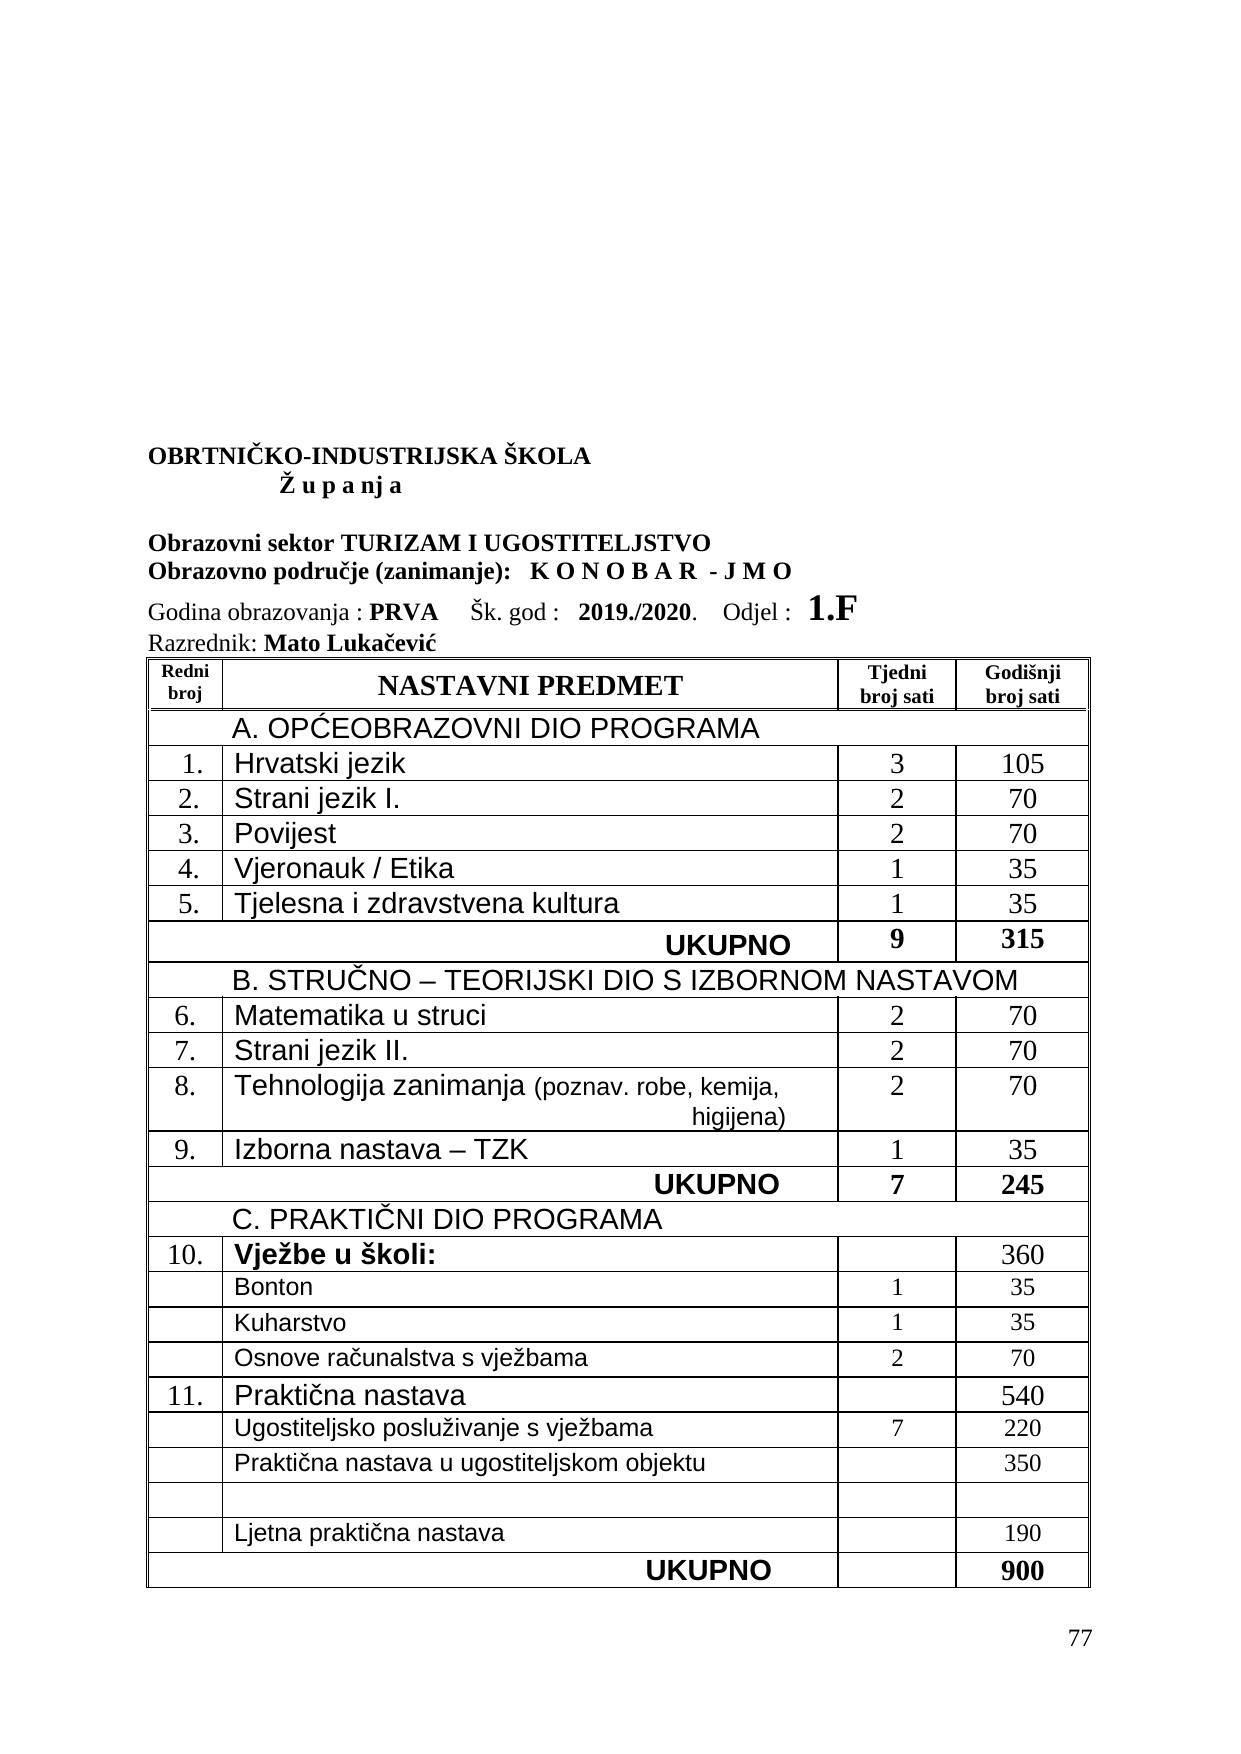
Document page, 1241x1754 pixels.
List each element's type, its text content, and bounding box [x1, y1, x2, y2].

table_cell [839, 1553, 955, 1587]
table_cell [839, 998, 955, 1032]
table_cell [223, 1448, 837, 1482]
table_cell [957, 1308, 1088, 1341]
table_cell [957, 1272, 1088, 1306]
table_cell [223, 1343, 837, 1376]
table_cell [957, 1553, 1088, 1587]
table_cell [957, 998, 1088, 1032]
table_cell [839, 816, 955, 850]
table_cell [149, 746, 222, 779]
text Razrednik: Mato Lukačević [148, 628, 1093, 657]
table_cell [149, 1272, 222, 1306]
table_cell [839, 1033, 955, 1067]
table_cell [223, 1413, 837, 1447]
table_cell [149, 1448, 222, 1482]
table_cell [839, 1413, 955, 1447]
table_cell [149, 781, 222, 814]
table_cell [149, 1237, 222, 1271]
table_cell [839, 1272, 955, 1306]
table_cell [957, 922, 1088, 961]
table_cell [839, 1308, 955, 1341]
text OBRTNIČKO-INDUSTRIJSKA ŠKOLA [148, 441, 1093, 470]
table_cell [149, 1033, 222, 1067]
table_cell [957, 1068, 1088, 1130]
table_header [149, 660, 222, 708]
text Ž u p a nj a [148, 470, 1093, 499]
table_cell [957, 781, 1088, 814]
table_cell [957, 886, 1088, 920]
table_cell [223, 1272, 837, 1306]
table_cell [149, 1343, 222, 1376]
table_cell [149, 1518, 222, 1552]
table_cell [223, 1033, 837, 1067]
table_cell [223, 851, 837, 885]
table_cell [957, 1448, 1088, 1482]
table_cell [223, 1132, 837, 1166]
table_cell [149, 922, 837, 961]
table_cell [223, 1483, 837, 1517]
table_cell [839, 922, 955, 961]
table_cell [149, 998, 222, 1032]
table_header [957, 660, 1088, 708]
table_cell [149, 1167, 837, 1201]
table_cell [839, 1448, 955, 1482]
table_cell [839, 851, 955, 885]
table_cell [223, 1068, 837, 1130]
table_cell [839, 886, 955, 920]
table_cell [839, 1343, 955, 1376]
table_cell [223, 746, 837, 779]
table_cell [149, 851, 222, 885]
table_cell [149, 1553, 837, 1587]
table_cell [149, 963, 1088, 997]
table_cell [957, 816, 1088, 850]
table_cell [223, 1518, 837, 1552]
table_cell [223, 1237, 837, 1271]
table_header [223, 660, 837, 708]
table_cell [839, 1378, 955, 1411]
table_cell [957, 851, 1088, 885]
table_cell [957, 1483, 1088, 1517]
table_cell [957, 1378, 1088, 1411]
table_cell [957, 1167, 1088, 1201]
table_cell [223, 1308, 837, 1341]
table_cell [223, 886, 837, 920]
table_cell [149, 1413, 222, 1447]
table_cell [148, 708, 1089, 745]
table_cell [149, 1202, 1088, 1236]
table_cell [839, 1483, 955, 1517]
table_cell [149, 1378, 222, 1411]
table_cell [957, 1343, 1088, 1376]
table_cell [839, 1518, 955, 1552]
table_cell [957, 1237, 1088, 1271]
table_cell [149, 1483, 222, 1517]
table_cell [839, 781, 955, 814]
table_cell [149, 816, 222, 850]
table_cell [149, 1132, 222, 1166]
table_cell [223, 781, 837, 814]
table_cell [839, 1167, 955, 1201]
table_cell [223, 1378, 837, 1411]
text Obrazovni sektor TURIZAM I UGOSTITELJSTVO [148, 528, 1093, 556]
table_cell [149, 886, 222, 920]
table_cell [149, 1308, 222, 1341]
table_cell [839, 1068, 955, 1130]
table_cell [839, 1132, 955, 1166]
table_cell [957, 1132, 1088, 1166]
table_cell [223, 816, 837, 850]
text Obrazovno područje (zanimanje): K O N O B A R - J M O [148, 556, 1093, 585]
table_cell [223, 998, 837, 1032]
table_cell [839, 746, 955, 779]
text Godina obrazovanja : PRVA Šk. god : 2019./2020. Odjel : [148, 585, 1093, 628]
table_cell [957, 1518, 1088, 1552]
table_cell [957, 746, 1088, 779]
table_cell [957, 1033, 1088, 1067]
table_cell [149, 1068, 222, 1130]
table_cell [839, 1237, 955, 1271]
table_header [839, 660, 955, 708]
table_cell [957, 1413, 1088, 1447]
